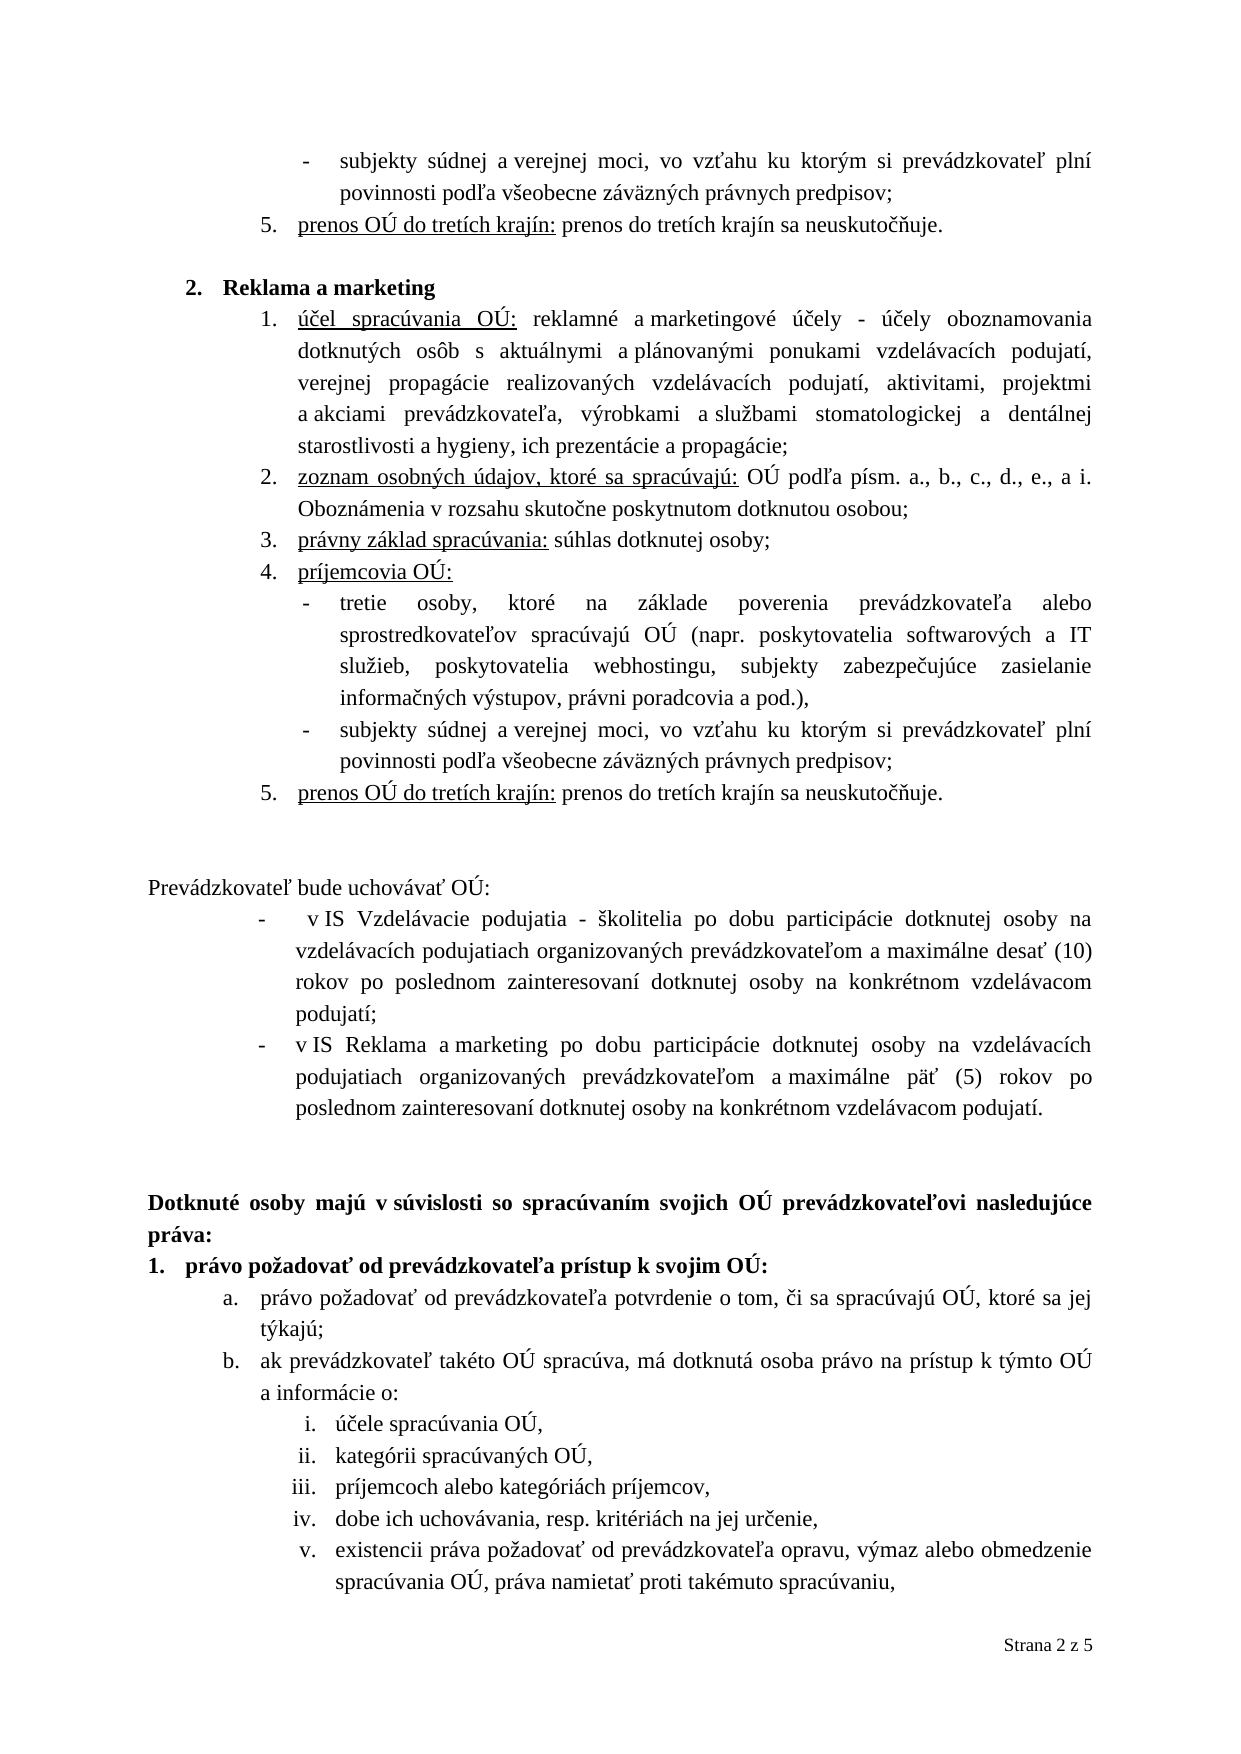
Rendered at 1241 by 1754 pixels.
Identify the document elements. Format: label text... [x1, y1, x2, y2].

list tretie osoby, ktoré na základe poverenia prevádzkovateľa alebo sprostredkovateľov spracúvajú OÚ (napr. poskytovatelia softwarových a IT služieb, poskytovatelia webhostingu, subjekty zabezpečujúce zasielanie informačných výstupov, právni poradcovia a pod.), [302, 589, 1093, 711]
list dobe ich uchovávania, resp. kritériách na jej určenie, [316, 1505, 1093, 1531]
list právo požadovať od prevádzkovateľa potvrdenie o tom, či sa spracúvajú OÚ, ktoré sa jej týkajú; [223, 1284, 1093, 1342]
list účel spracúvania OÚ: reklamné a marketingové účely - účely oboznamovania dotknutých osôb s aktuálnymi a plánovanými ponukami vzdelávacích podujatí, verejnej propagácie realizovaných vzdelávacích podujatí, aktivitami, projektmi a akciami prevádzkovateľa, výrobkami a službami stomatologickej a dentálnej starostlivosti a hygieny, ich prezentácie a propagácie; [260, 305, 1093, 458]
text Prevádzkovateľ bude uchovávať OÚ: [148, 873, 1093, 900]
list právo požadovať od prevádzkovateľa prístup k svojim OÚ: [148, 1252, 1093, 1279]
list prenos OÚ do tretích krajín: prenos do tretích krajín sa neuskutočňuje. [260, 211, 1093, 237]
list Reklama a marketing [185, 274, 1093, 300]
list účele spracúvania OÚ, [316, 1410, 1093, 1436]
list kategórii spracúvaných OÚ, [316, 1442, 1093, 1468]
list subjekty súdnej a verejnej moci, vo vzťahu ku ktorým si prevádzkovateľ plní povinnosti podľa všeobecne záväzných právnych predpisov; [302, 716, 1093, 774]
list zoznam osobných údajov, ktoré sa spracúvajú: OÚ podľa písm. a., b., c., d., e., a i. Oboznámenia v rozsahu skutočne poskytnutom dotknutou osobou; [260, 463, 1093, 521]
text Dotknuté osoby majú v súvislosti so spracúvaním svojich OÚ prevádzkovateľovi nasledujúce práva: [148, 1189, 1093, 1247]
list subjekty súdnej a verejnej moci, vo vzťahu ku ktorým si prevádzkovateľ plní povinnosti podľa všeobecne záväzných právnych predpisov; [302, 148, 1093, 206]
list právny základ spracúvania: súhlas dotknutej osoby; [260, 526, 1093, 553]
list v IS Reklama a marketing po dobu participácie dotknutej osoby na vzdelávacích podujatiach organizovaných prevádzkovateľom a maximálne päť (5) rokov po poslednom zainteresovaní dotknutej osoby na konkrétnom vzdelávacom podujatí. [258, 1031, 1093, 1121]
list prenos OÚ do tretích krajín: prenos do tretích krajín sa neuskutočňuje. [260, 779, 1093, 805]
list príjemcovia OÚ: [260, 558, 1093, 584]
list existencii práva požadovať od prevádzkovateľa opravu, výmaz alebo obmedzenie spracúvania OÚ, práva namietať proti takémuto spracúvaniu, [316, 1536, 1093, 1594]
list ak prevádzkovateľ takéto OÚ spracúva, má dotknutá osoba právo na prístup k týmto OÚ a informácie o: [223, 1347, 1093, 1405]
list príjemcoch alebo kategóriách príjemcov, [316, 1473, 1093, 1499]
list v IS Vzdelávacie podujatia - školitelia po dobu participácie dotknutej osoby na vzdelávacích podujatiach organizovaných prevádzkovateľom a maximálne desať (10) rokov po poslednom zainteresovaní dotknutej osoby na konkrétnom vzdelávacom podujatí; [258, 905, 1093, 1026]
